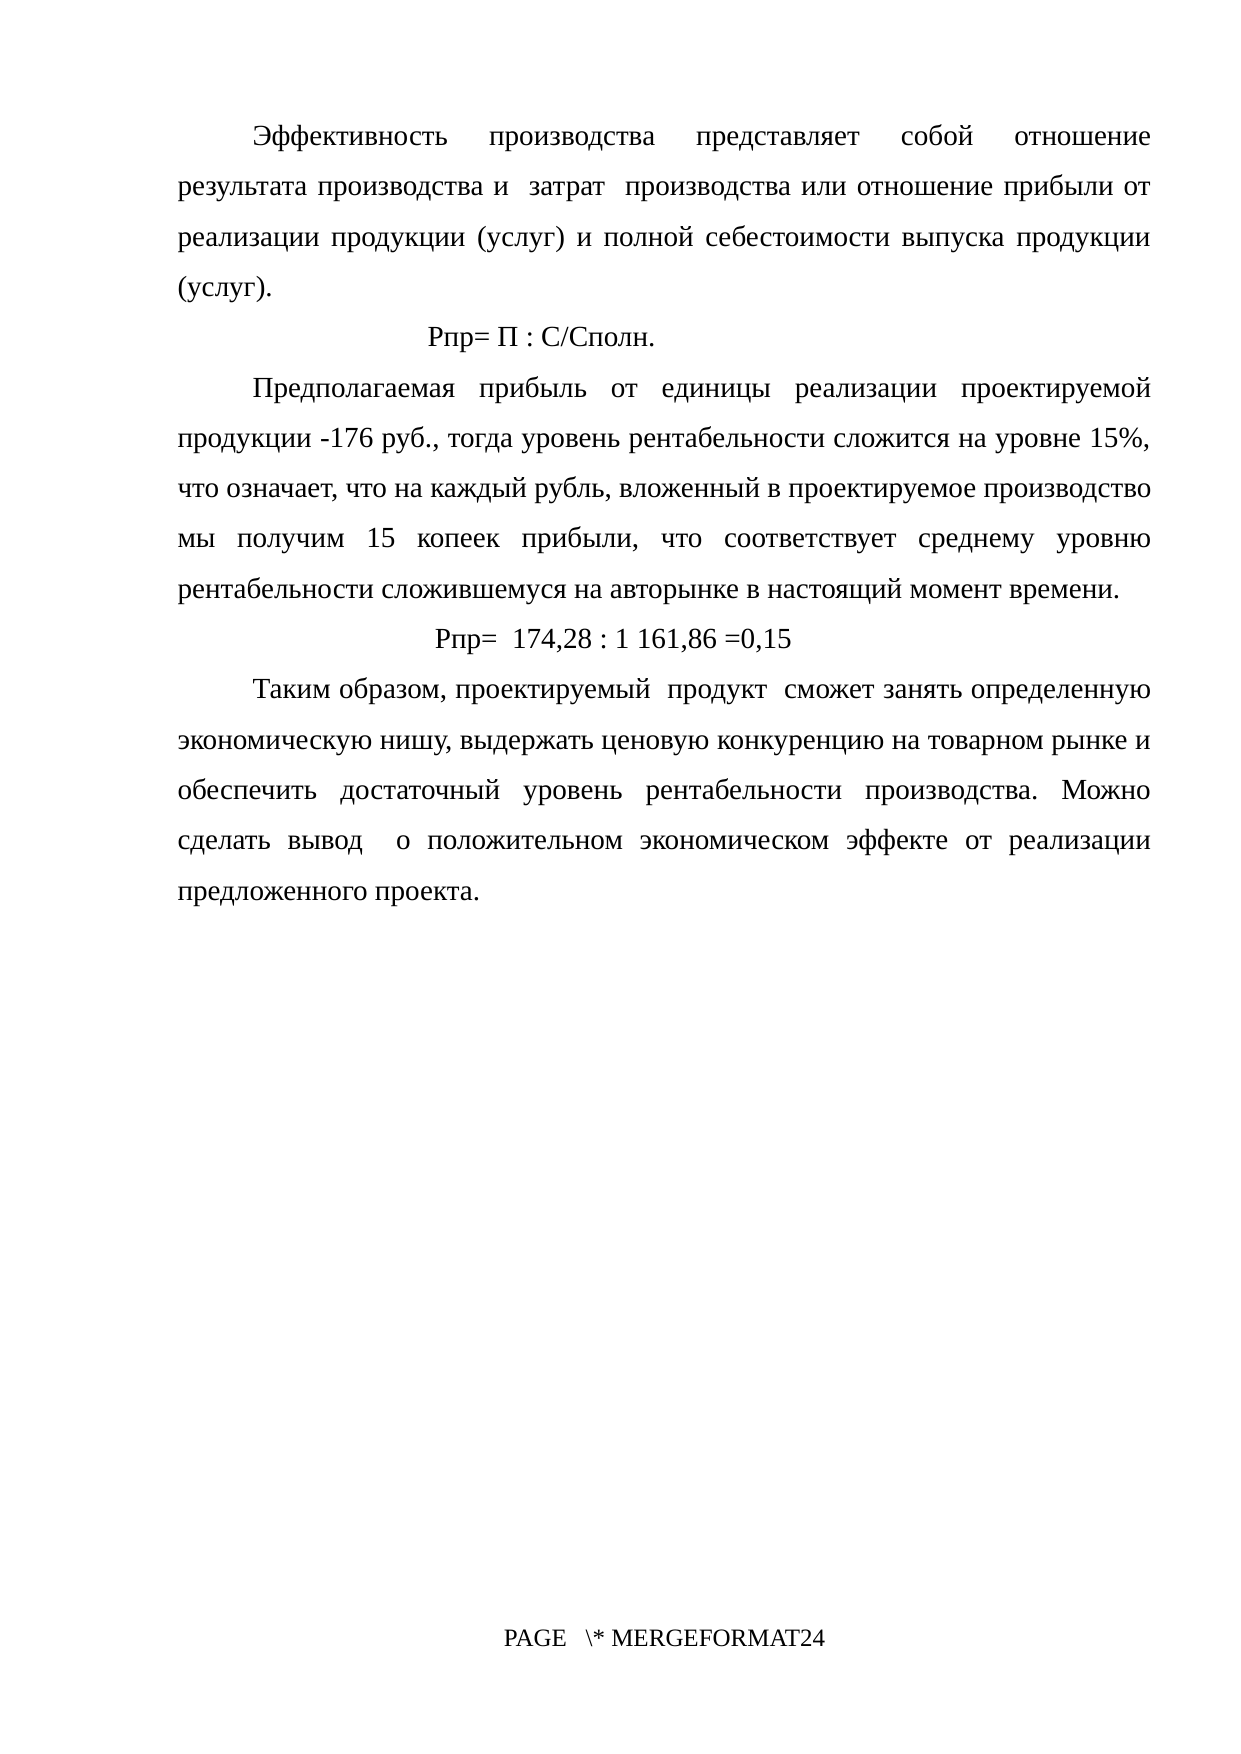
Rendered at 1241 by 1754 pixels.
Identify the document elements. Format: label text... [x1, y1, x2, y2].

text мы получим 15 копеек прибыли, что соответствует среднему уровню рентабельности сложившемуся на авторынке в настоящий момент времени. [177, 521, 1152, 604]
text Эффективность производства представляет собой отношение результата производства и затрат производства или отношение прибыли от реализации продукции (услуг) и полной себестоимости выпуска продукции (услуг). [177, 118, 1152, 303]
text Рпр= П : С/Сполн. [177, 319, 1152, 353]
text Таким образом, проектируемый продукт сможет занять определенную экономическую нишу, выдержать ценовую конкуренцию на товарном рынке и обеспечить достаточный уровень рентабельности производства. Можно сделать вывод о положительном экономическом эффекте от реализации предложенного проекта. [177, 672, 1152, 906]
text Предполагаемая прибыль от единицы реализации проектируемой продукции -176 руб., тогда уровень рентабельности сложится на уровне 15%, что означает, что на каждый рубль, вложенный в проектируемое производство [177, 370, 1152, 504]
text Рпр= 174,28 : 1 161,86 =0,15 [177, 621, 1152, 655]
